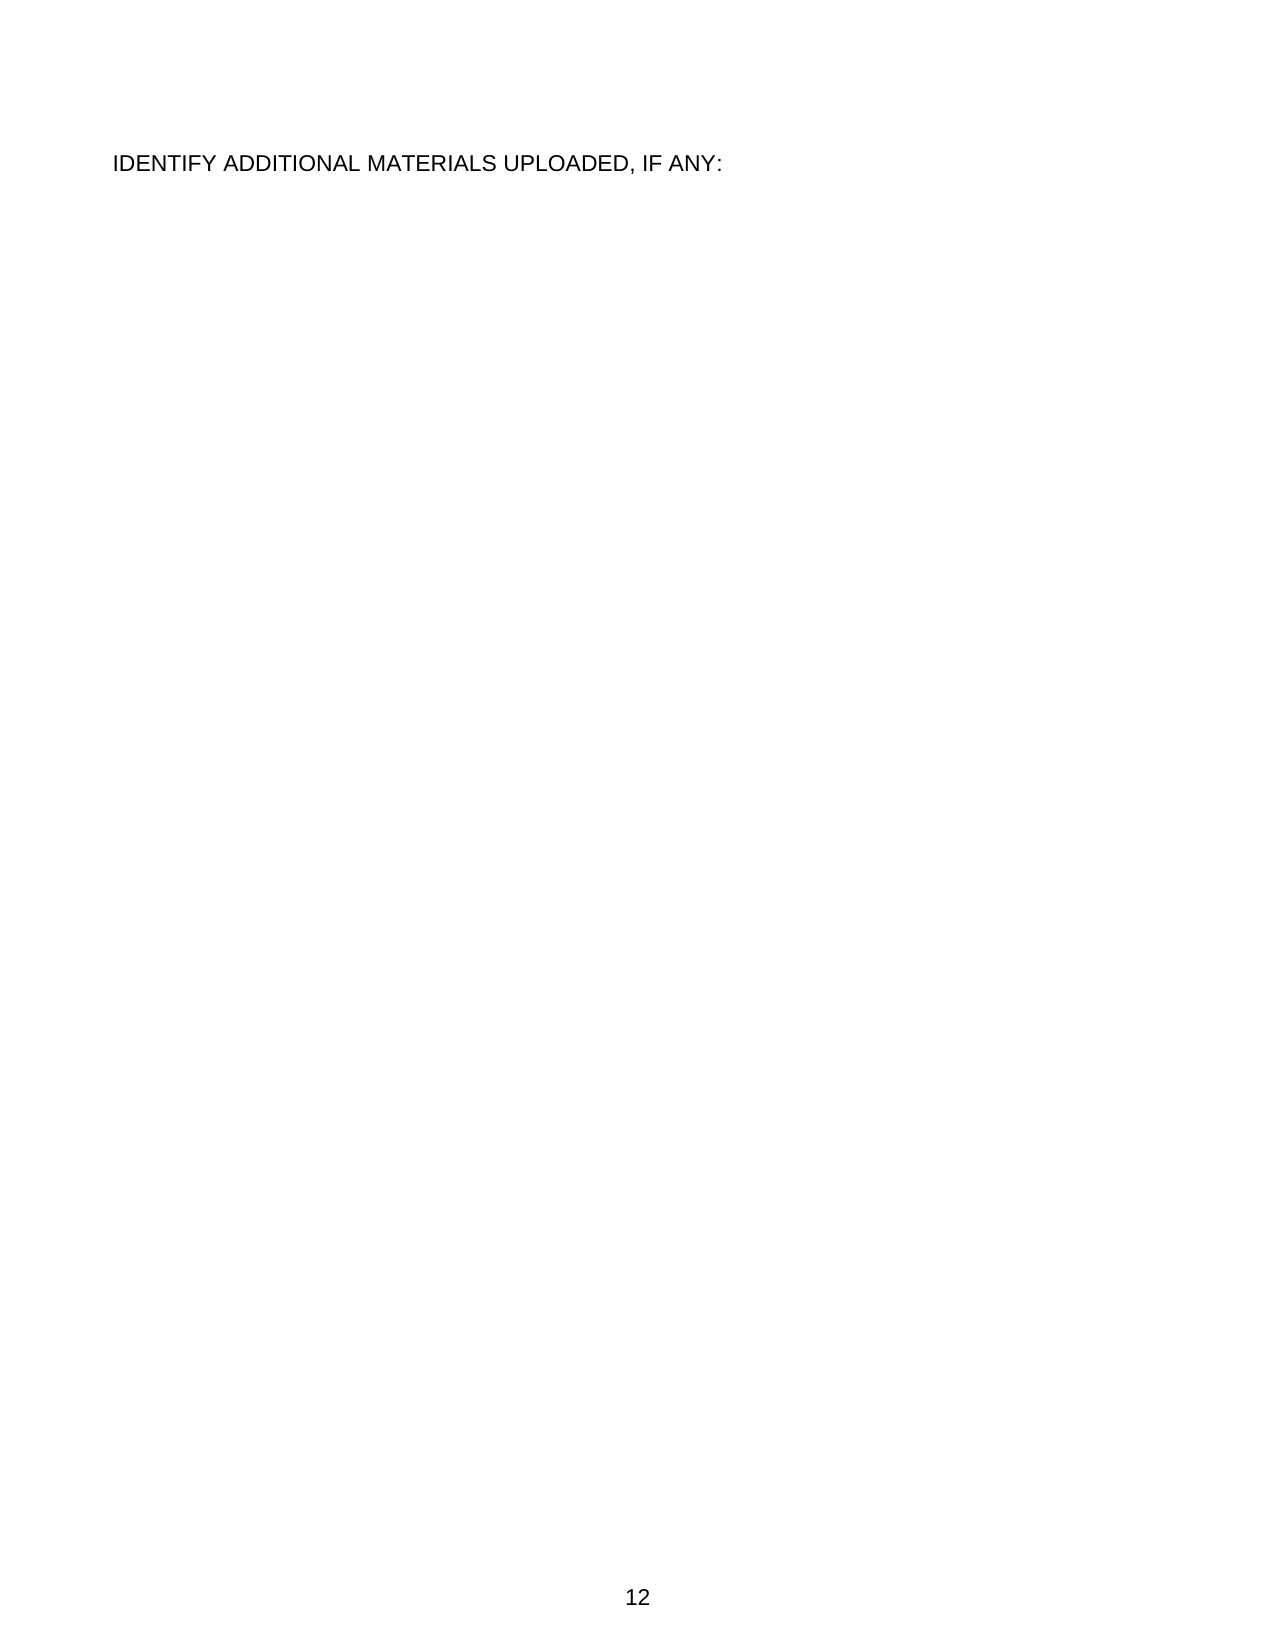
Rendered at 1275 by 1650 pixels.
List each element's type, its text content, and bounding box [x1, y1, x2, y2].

text Identify Additional Materials UPLOADED, if any: [112, 150, 1162, 176]
